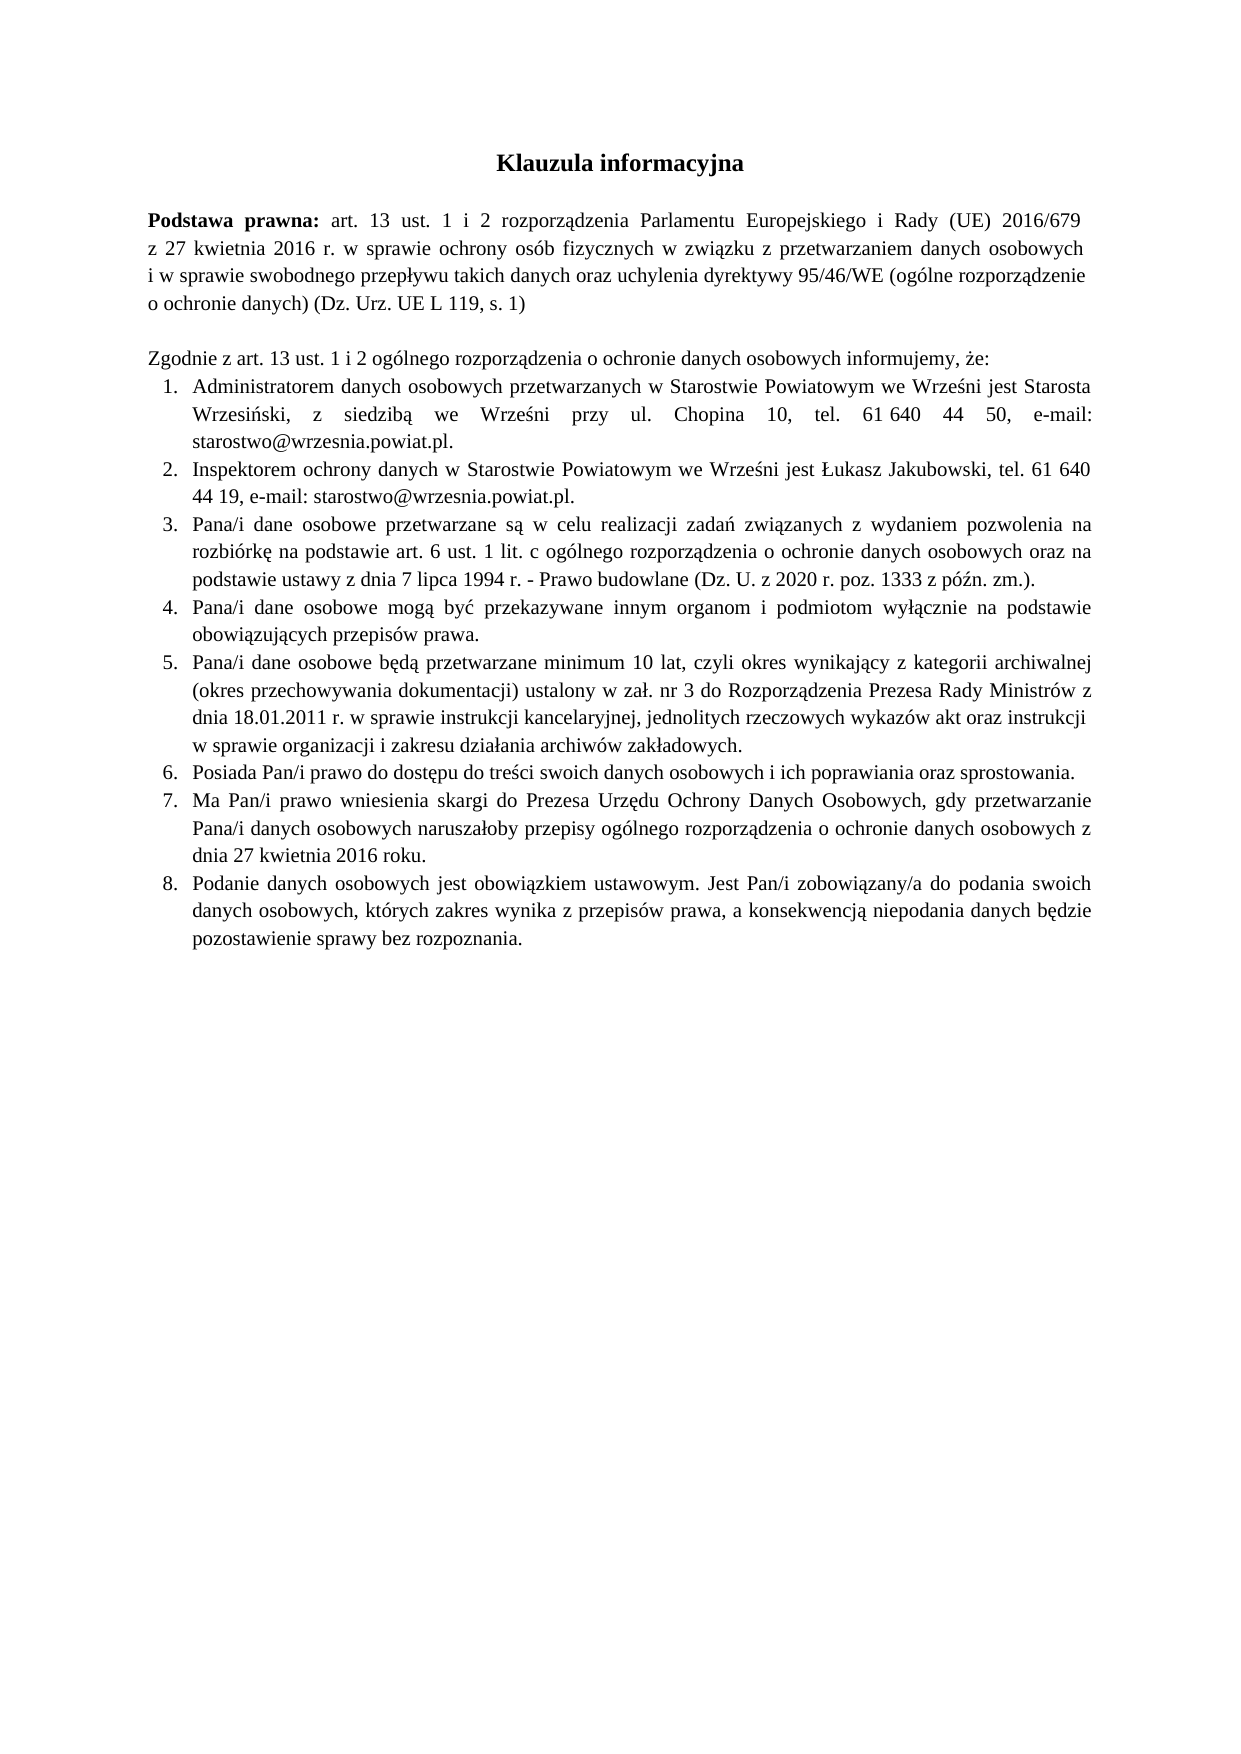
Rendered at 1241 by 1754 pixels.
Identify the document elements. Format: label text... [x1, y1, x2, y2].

list Inspektorem ochrony danych w Starostwie Powiatowym we Wrześni jest Łukasz Jakubowski, tel. 61 640 44 19, e-mail: starostwo@wrzesnia.powiat.pl. [162, 457, 1093, 508]
text Klauzula informacyjna [148, 148, 1093, 176]
text Podstawa prawna: art. 13 ust. 1 i 2 rozporządzenia Parlamentu Europejskiego i Rady (UE) 2016/679 z 27 kwietnia 2016 r. w sprawie ochrony osób fizycznych w związku z przetwarzaniem danych osobowych i w sprawie swobodnego przepływu takich danych oraz uchylenia dyrektywy 95/46/WE (ogólne rozporządzenie o ochronie danych) (Dz. Urz. UE L 119, s. 1) [148, 208, 1093, 315]
list Pana/i dane osobowe mogą być przekazywane innym organom i podmiotom wyłącznie na podstawie obowiązujących przepisów prawa. [162, 595, 1093, 646]
list Ma Pan/i prawo wniesienia skargi do Prezesa Urzędu Ochrony Danych Osobowych, gdy przetwarzanie Pana/i danych osobowych naruszałoby przepisy ogólnego rozporządzenia o ochronie danych osobowych z dnia 27 kwietnia 2016 roku. [162, 788, 1093, 867]
list Administratorem danych osobowych przetwarzanych w Starostwie Powiatowym we Wrześni jest Starosta Wrzesiński, z siedzibą we Wrześni przy ul. Chopina 10, tel. 61 640 44 50, e-mail: starostwo@wrzesnia.powiat.pl. [162, 374, 1093, 453]
list Pana/i dane osobowe będą przetwarzane minimum 10 lat, czyli okres wynikający z kategorii archiwalnej (okres przechowywania dokumentacji) ustalony w zał. nr 3 do Rozporządzenia Prezesa Rady Ministrów z dnia 18.01.2011 r. w sprawie instrukcji kancelaryjnej, jednolitych rzeczowych wykazów akt oraz instrukcji w sprawie organizacji i zakresu działania archiwów zakładowych. [162, 650, 1093, 757]
list Pana/i dane osobowe przetwarzane są w celu realizacji zadań związanych z wydaniem pozwolenia na rozbiórkę na podstawie art. 6 ust. 1 lit. c ogólnego rozporządzenia o ochronie danych osobowych oraz na podstawie ustawy z dnia 7 lipca 1994 r. - Prawo budowlane (Dz. U. z 2020 r. poz. 1333 z późn. zm.). [162, 512, 1093, 591]
text Zgodnie z art. 13 ust. 1 i 2 ogólnego rozporządzenia o ochronie danych osobowych informujemy, że: [148, 346, 1093, 370]
list Posiada Pan/i prawo do dostępu do treści swoich danych osobowych i ich poprawiania oraz sprostowania. [162, 760, 1093, 784]
list Podanie danych osobowych jest obowiązkiem ustawowym. Jest Pan/i zobowiązany/a do podania swoich danych osobowych, których zakres wynika z przepisów prawa, a konsekwencją niepodania danych będzie pozostawienie sprawy bez rozpoznania. [162, 871, 1093, 950]
